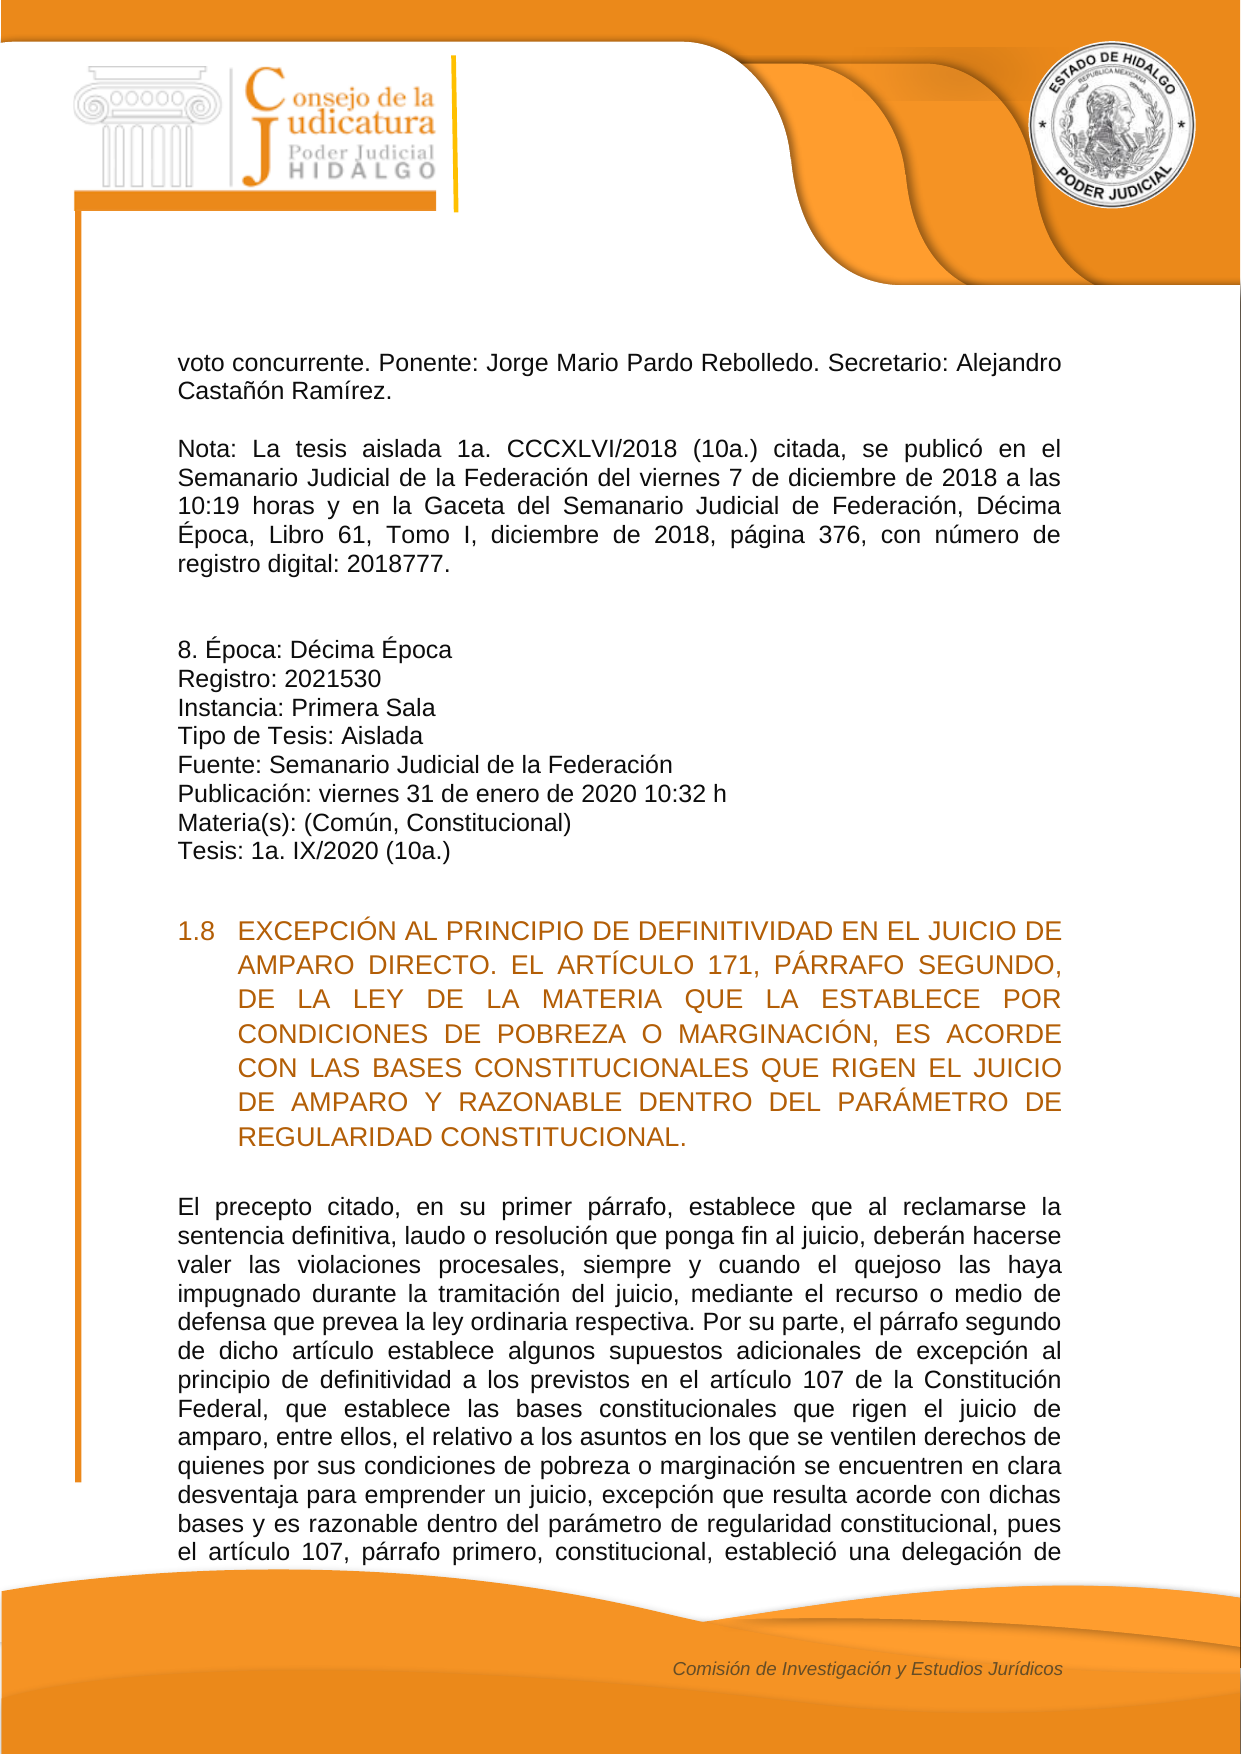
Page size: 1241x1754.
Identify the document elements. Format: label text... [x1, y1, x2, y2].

text Nota: La tesis aislada 1a. CCCXLVI/2018 (10a.) citada, se publicó en el Semanario Judicial de la Federación del viernes 7 de diciembre de 2018 a las 10:19 horas y en la Gaceta del Semanario Judicial de Federación, Décima Época, Libro 61, Tomo I, diciembre de 2018, página 376, con número de registro digital: 2018777. [177, 434, 1063, 577]
text Fuente: Semanario Judicial de la Federación [177, 750, 1063, 779]
subtitle EXCEPCIÓN AL PRINCIPIO DE DEFINITIVIDAD EN EL JUICIO DE AMPARO DIRECTO. EL ARTÍCULO 171, PÁRRAFO SEGUNDO, DE LA LEY DE LA MATERIA QUE LA ESTABLECE POR CONDICIONES DE POBREZA O MARGINACIÓN, ES ACORDE CON LAS BASES CONSTITUCIONALES QUE RIGEN EL JUICIO DE AMPARO Y RAZONABLE DENTRO DEL PARÁMETRO DE REGULARIDAD CONSTITUCIONAL. [177, 914, 1063, 1152]
text Instancia: Primera Sala [177, 692, 1063, 721]
picture [73, 66, 437, 211]
text Registro: 2021530 [177, 664, 1063, 692]
text 8. Época: Décima Época [177, 635, 1063, 664]
picture [1028, 41, 1196, 209]
text Materia(s): (Común, Constitucional) [177, 807, 1063, 836]
text Tipo de Tesis: Aislada [177, 721, 1063, 750]
text Tesis: 1a. IX/2020 (10a.) [177, 836, 1063, 865]
text Publicación: viernes 31 de enero de 2020 10:32 h [177, 779, 1063, 807]
